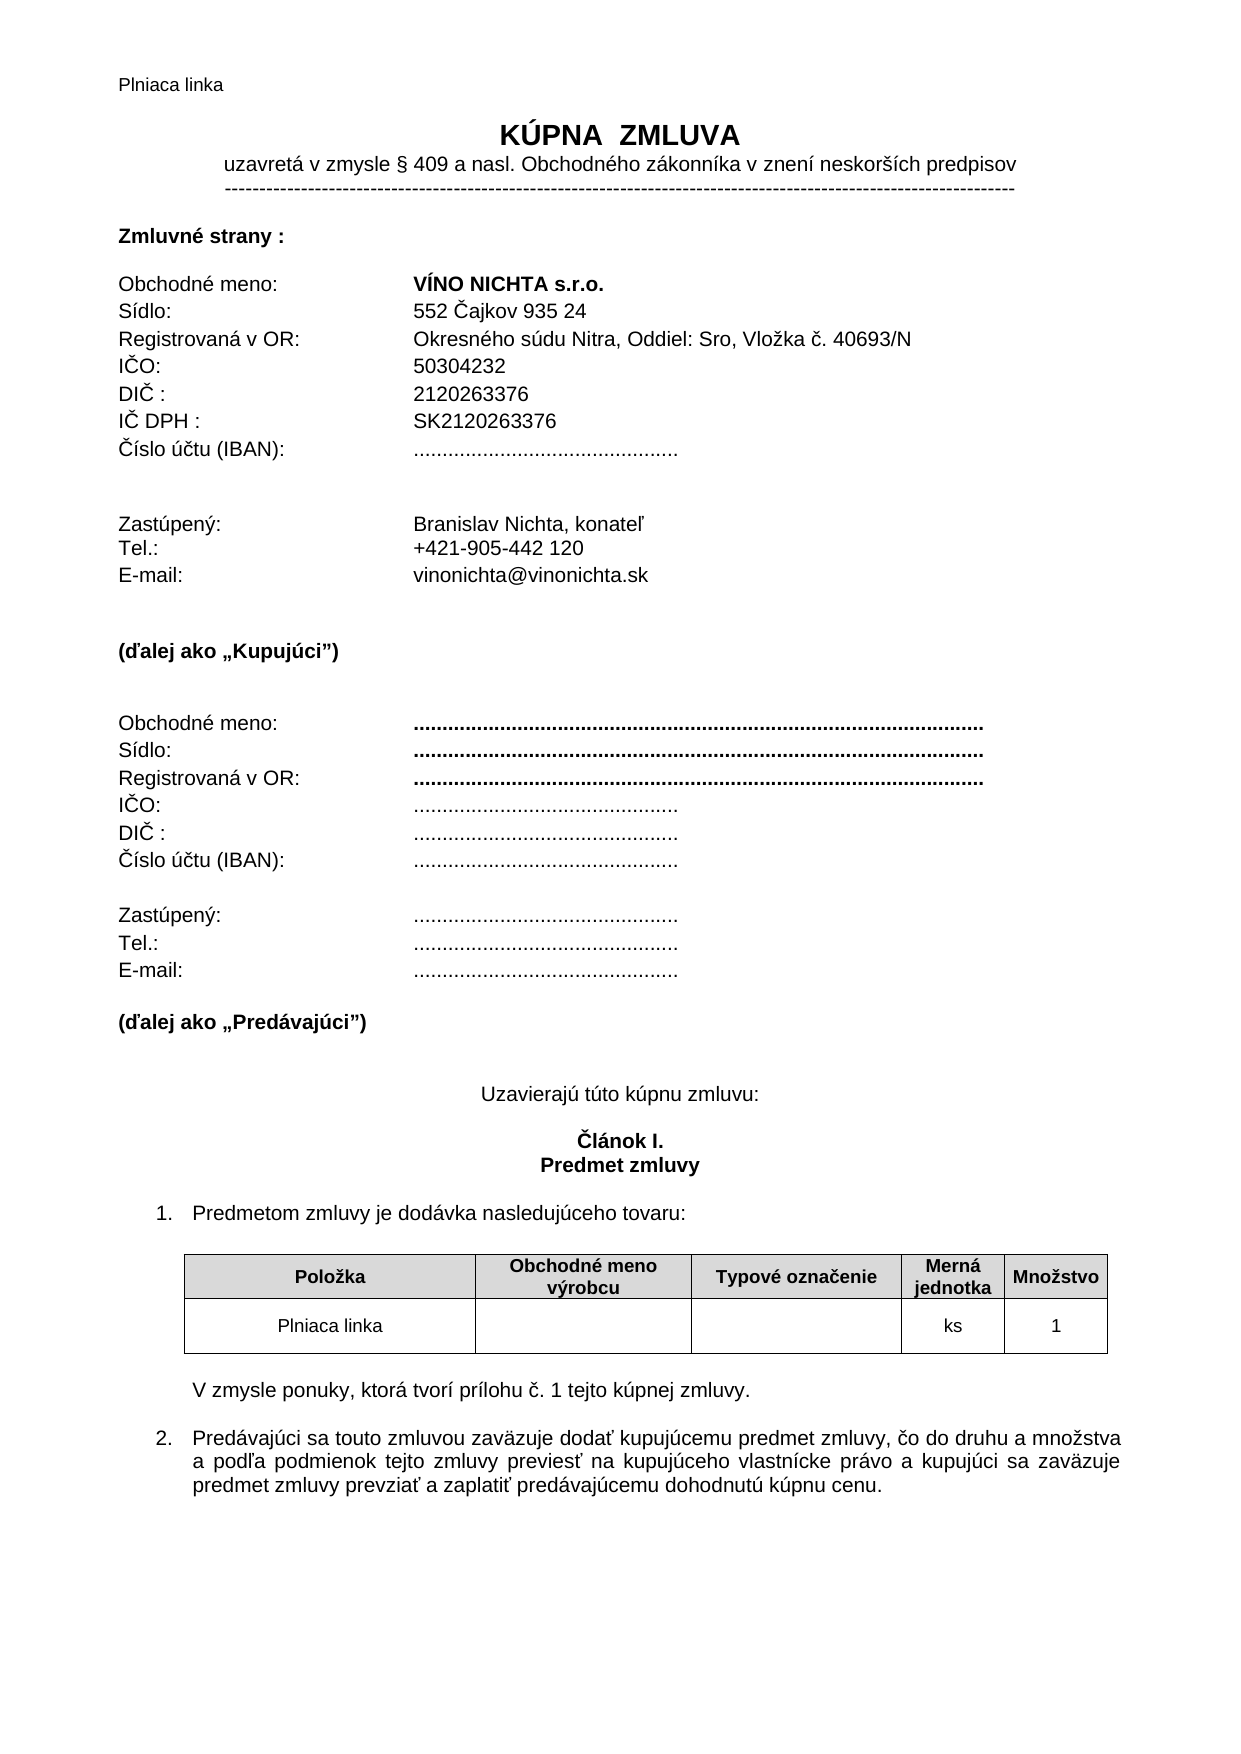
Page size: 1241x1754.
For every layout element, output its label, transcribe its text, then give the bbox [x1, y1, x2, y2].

text Sídlo: 552 Čajkov 935 24 [118, 299, 1122, 323]
list Predávajúci sa touto zmluvou zaväzuje dodať kupujúcemu predmet zmluvy, čo do druhu a množstva a podľa podmienok tejto zmluvy previesť na kupujúceho vlastnícke právo a kupujúci sa zaväzuje predmet zmluvy prevziať a zaplatiť predávajúcemu dohodnutú kúpnu cenu. [155, 1425, 1122, 1497]
text Tel.: +421-905-442 120 [118, 536, 1122, 560]
text Zastúpený: .............................................. [118, 903, 1122, 927]
text ------------------------------------------------------------------------------------------------------------------ [118, 176, 1122, 199]
text Obchodné meno: VÍNO NICHTA s.r.o. [118, 271, 1122, 295]
table_header Množstvo [1005, 1255, 1107, 1298]
text uzavretá v zmysle § 409 a nasl. Obchodného zákonníka v znení neskorších predpisov [118, 152, 1122, 176]
text V zmysle ponuky, ktorá tvorí prílohu č. 1 tejto kúpnej zmluvy. [156, 1377, 1122, 1401]
text Sídlo: ................................................................................................... [118, 738, 1122, 762]
text (ďalej ako „Predávajúci”) [118, 1009, 1122, 1033]
text IČO: .............................................. [118, 793, 1122, 817]
table_cell [692, 1299, 901, 1352]
text KÚPNA ZMLUVA [118, 118, 1122, 152]
text Obchodné meno: ................................................................................................... [118, 711, 1122, 734]
text Článok I. [118, 1129, 1122, 1153]
text IČ DPH : SK2120263376 [118, 409, 1122, 433]
table_header Typové označenie [692, 1255, 901, 1298]
text Číslo účtu (IBAN): .............................................. [118, 848, 1122, 872]
table_cell Plniaca linka [185, 1299, 475, 1352]
text E-mail: .............................................. [118, 958, 1122, 982]
table_header Obchodné meno výrobcu [476, 1255, 691, 1298]
text E-mail: vinonichta@vinonichta.sk [118, 563, 1122, 587]
table_cell ks [902, 1299, 1004, 1352]
text Zmluvné strany : [118, 223, 1122, 247]
text Tel.: .............................................. [118, 931, 1122, 954]
text Registrovaná v OR: ................................................................................................... [118, 766, 1122, 789]
text Číslo účtu (IBAN): .............................................. [118, 436, 1122, 460]
text Uzavierajú túto kúpnu zmluvu: [118, 1081, 1122, 1105]
text IČO: 50304232 [118, 354, 1122, 378]
text DIČ : .............................................. [118, 821, 1122, 844]
text Predmet zmluvy [118, 1153, 1122, 1177]
table_cell [476, 1299, 691, 1352]
text Registrovaná v OR: Okresného súdu Nitra, Oddiel: Sro, Vložka č. 40693/N [118, 326, 1122, 350]
text Zastúpený: Branislav Nichta, konateľ [118, 512, 1122, 536]
table_header Merná jednotka [902, 1255, 1004, 1298]
list Predmetom zmluvy je dodávka nasledujúceho tovaru: [156, 1201, 1122, 1225]
text (ďalej ako „Kupujúci”) [118, 639, 1122, 663]
text DIČ : 2120263376 [118, 381, 1122, 405]
table_cell 1 [1005, 1299, 1107, 1352]
table_header Položka [185, 1255, 475, 1298]
